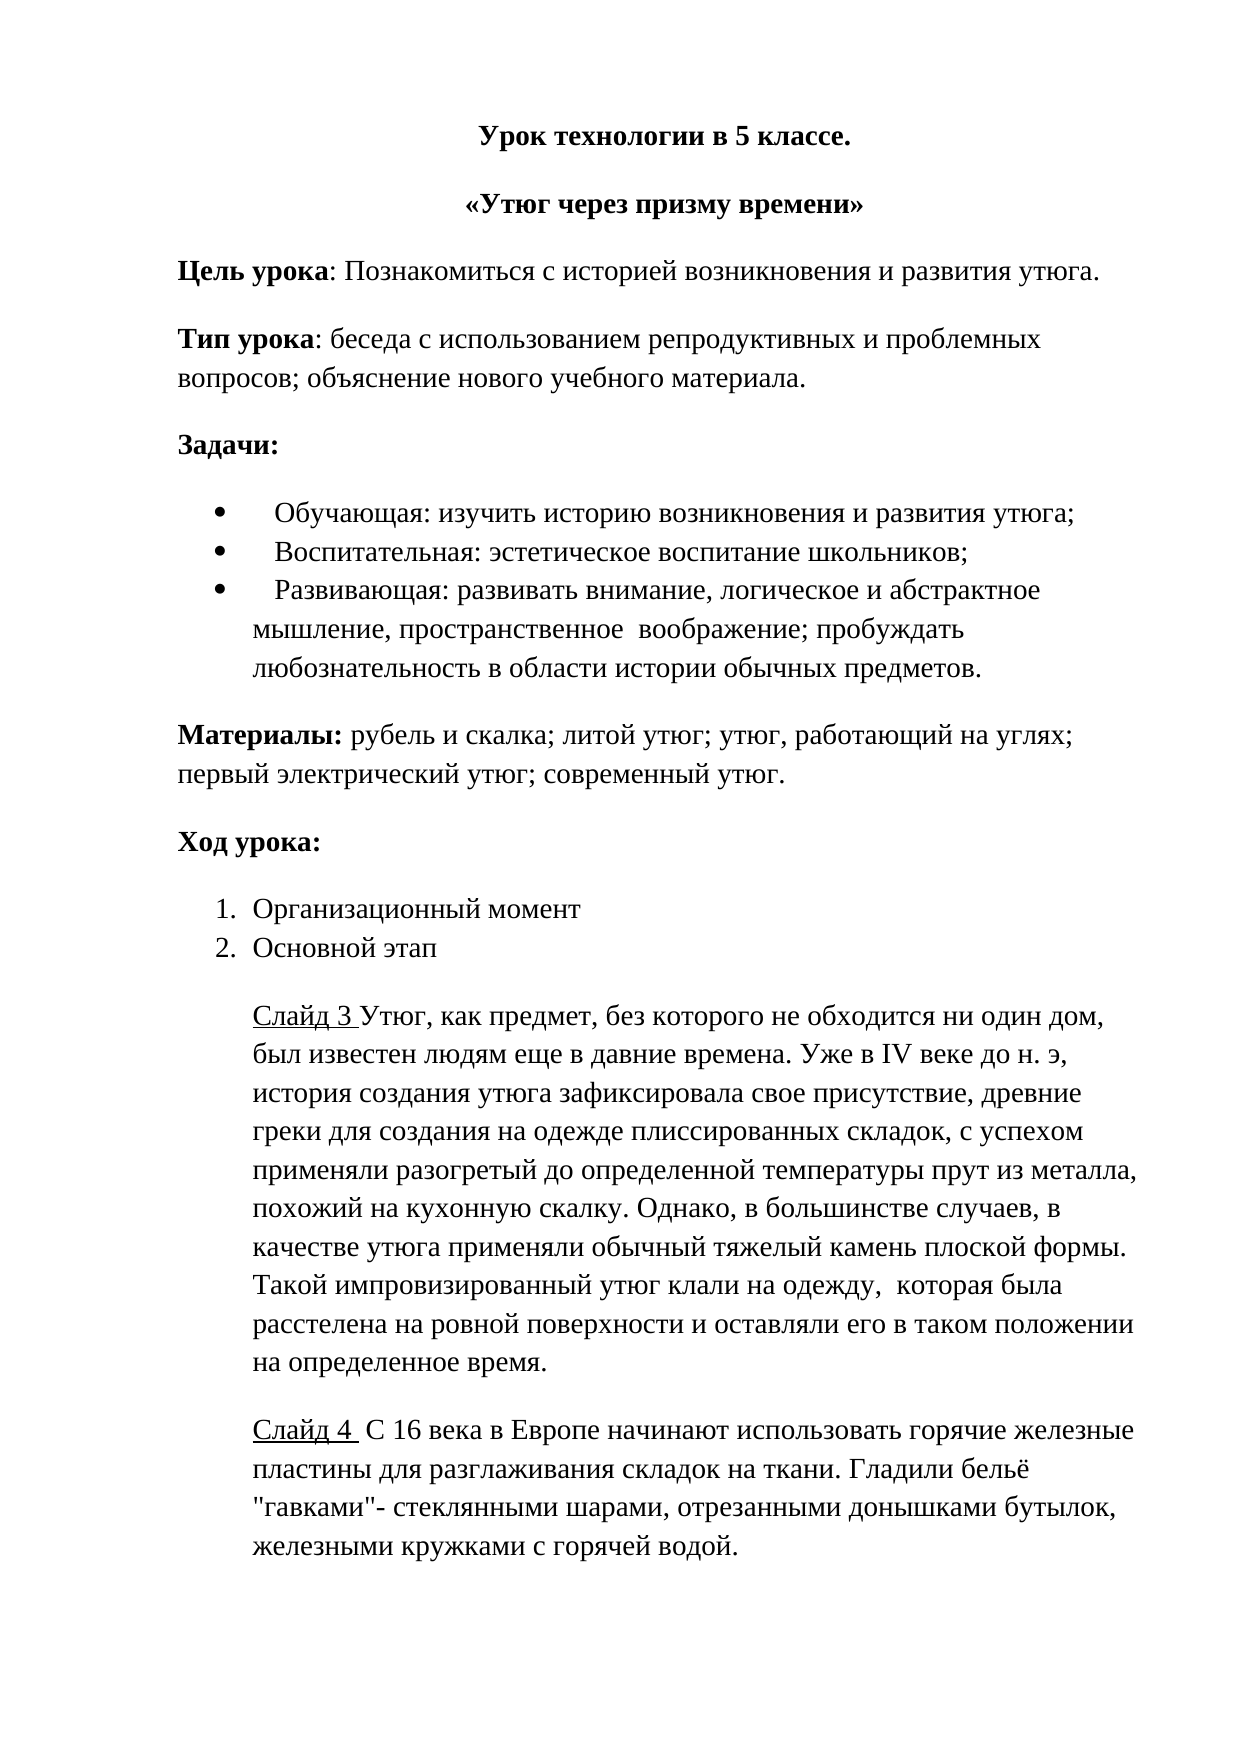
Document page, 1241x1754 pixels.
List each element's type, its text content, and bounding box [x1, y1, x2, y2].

text Цель урока: Познакомиться с историей возникновения и развития утюга. [177, 253, 1152, 287]
list Основной этап [215, 1017, 1152, 1051]
text Задачи: [177, 427, 1152, 461]
text Слайд 3 Утюг, как предмет, без которого не обходится ни один дом, был известен людям еще в давние времена. Уже в IV веке до н. э, история создания утюга зафиксировала свое присутствие, древние греки для создания на одежде плиссированных складок, с успехом применяли разогретый до определенной температуры прут из металла, похожий на кухонную скалку. Однако, в большинстве случаев, в качестве утюга применяли обычный тяжелый камень плоской формы. Такой импровизированный утюг клали на одежду, которая была расстелена на ровной поверхности и оставляли его в таком положении на определенное время. [252, 1085, 1152, 1466]
list Обучающая: изучить историю возникновения и развития утюга; [215, 495, 1152, 529]
text Тип урока: беседа с использованием репродуктивных и проблемных вопросов; объяснение нового учебного материала. [177, 321, 1152, 393]
text Материалы: рубель и скалка; литой утюг; утюг, работающий на углях; первый электрический утюг; современный утюг. [177, 776, 1152, 848]
text Ход урока: [177, 882, 1152, 916]
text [252, 1500, 1152, 1572]
text «Утюг через призму времени» [177, 186, 1152, 219]
list Воспитательная: эстетическое воспитание школьников; [215, 563, 1152, 597]
list Организационный момент [215, 950, 1152, 983]
list Развивающая: развивать внимание, логическое и абстрактное мышление, пространственное воображение; пробуждать любознательность в области истории обычных предметов. [215, 631, 1152, 742]
text Урок технологии в 5 классе. [177, 118, 1152, 152]
